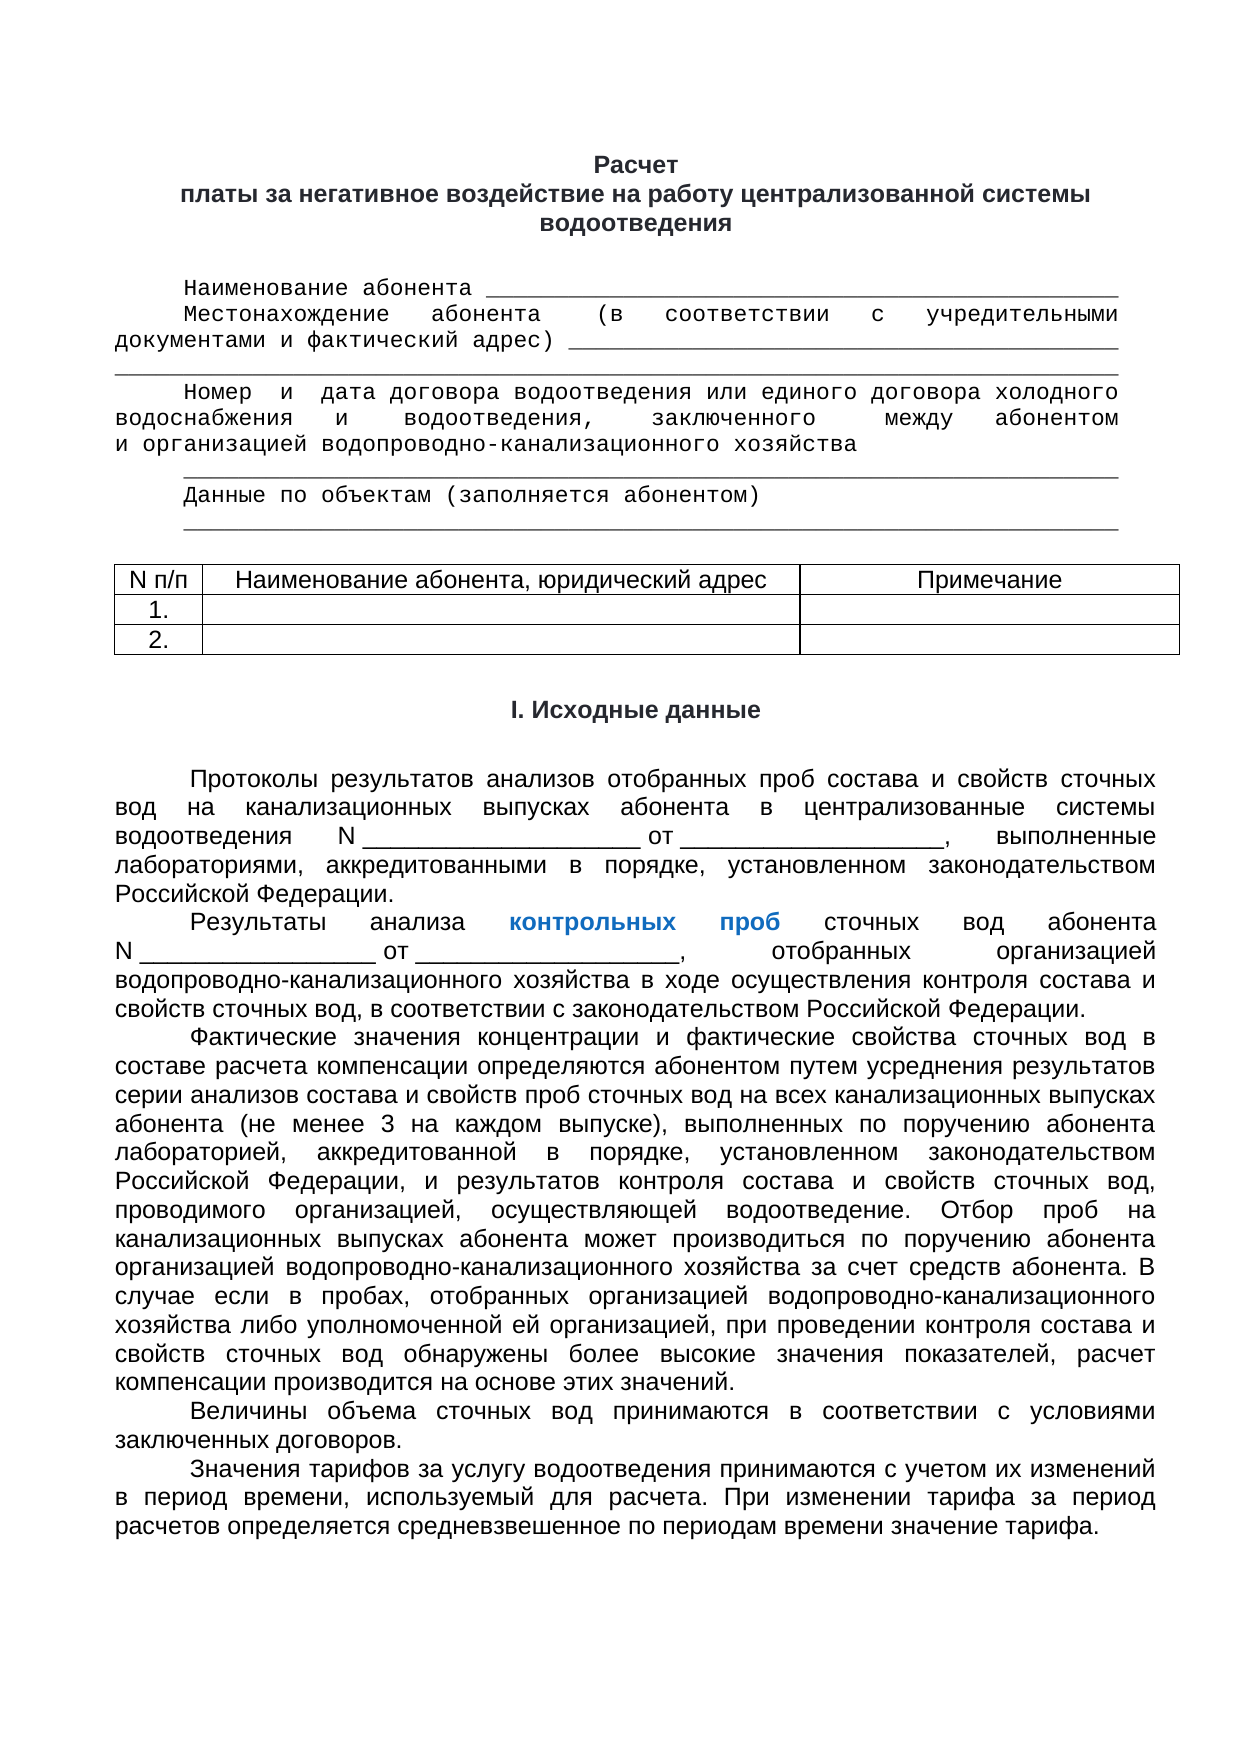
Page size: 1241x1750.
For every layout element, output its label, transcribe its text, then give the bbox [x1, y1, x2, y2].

text Фактические значения концентрации и фактические свойства сточных вод в составе расчета компенсации определяются абонентом путем усреднения результатов серии анализов состава и свойств проб сточных вод на всех канализационных выпусках абонента (не менее 3 на каждом выпуске), выполненных по поручению абонента лабораторией, аккредитованной в порядке, установленном законодательством Российской Федерации, и результатов контроля состава и свойств сточных вод, проводимого организацией, осуществляющей водоотведение. Отбор проб на канализационных выпусках абонента может производиться по поручению абонента организацией водопроводно-канализационного хозяйства за счет средств абонента. В случае если в пробах, отобранных организацией водопроводно-канализационного хозяйства либо уполномоченной ей организацией, при проведении контроля состава и свойств сточных вод обнаружены более высокие значения показателей, расчет компенсации производится на основе этих значений. [114, 1022, 1157, 1396]
table_cell [203, 595, 799, 624]
text Значения тарифов за услугу водоотведения принимаются с учетом их изменений в период времени, используемый для расчета. При изменении тарифа за период расчетов определяется средневзвешенное по периодам времени значение тарифа. [114, 1453, 1157, 1540]
text Местонахождение абонента (в соответствии с учредительными [114, 302, 1157, 328]
text Номер и дата договора водоотведения или единого договора холодного [114, 380, 1157, 406]
text и организацией водопроводно-канализационного хозяйства [114, 432, 1157, 458]
table_header Примечание [801, 565, 1179, 594]
text Данные по объектам (заполняется абонентом) [114, 484, 1157, 510]
text документами и фактический адрес) ________________________________________ [114, 328, 1157, 354]
table_cell [203, 625, 799, 654]
table_cell 1. [115, 595, 202, 624]
table_cell 2. [115, 625, 202, 654]
subtitle Расчет платы за негативное воздействие на работу централизованной системы водоотведения [114, 150, 1157, 236]
table_cell [801, 595, 1179, 624]
table_header N п/п [115, 565, 202, 594]
text ____________________________________________________________________ [114, 458, 1157, 484]
text Результаты анализа контрольных проб сточных вод абонента N _________________ от ___________________, отобранных организацией водопроводно-канализационного хозяйства в ходе осуществления контроля состава и свойств сточных вод, в соответствии с законодательством Российской Федерации. [114, 907, 1157, 1022]
table_cell [801, 625, 1179, 654]
subtitle I. Исходные данные [114, 695, 1157, 723]
text водоснабжения и водоотведения, заключенного между абонентом [114, 406, 1157, 432]
text ____________________________________________________________________ [114, 510, 1157, 536]
text Наименование абонента ______________________________________________ [114, 276, 1157, 302]
text Протоколы результатов анализов отобранных проб состава и свойств сточных вод на канализационных выпусках абонента в централизованные системы водоотведения N ____________________ от ___________________, выполненные лабораториями, аккредитованными в порядке, установленном законодательством Российской Федерации. [114, 763, 1157, 907]
table_header Наименование абонента, юридический адрес [203, 565, 799, 594]
text _________________________________________________________________________ [114, 354, 1157, 380]
text Величины объема сточных вод принимаются в соответствии с условиями заключенных договоров. [114, 1396, 1157, 1453]
